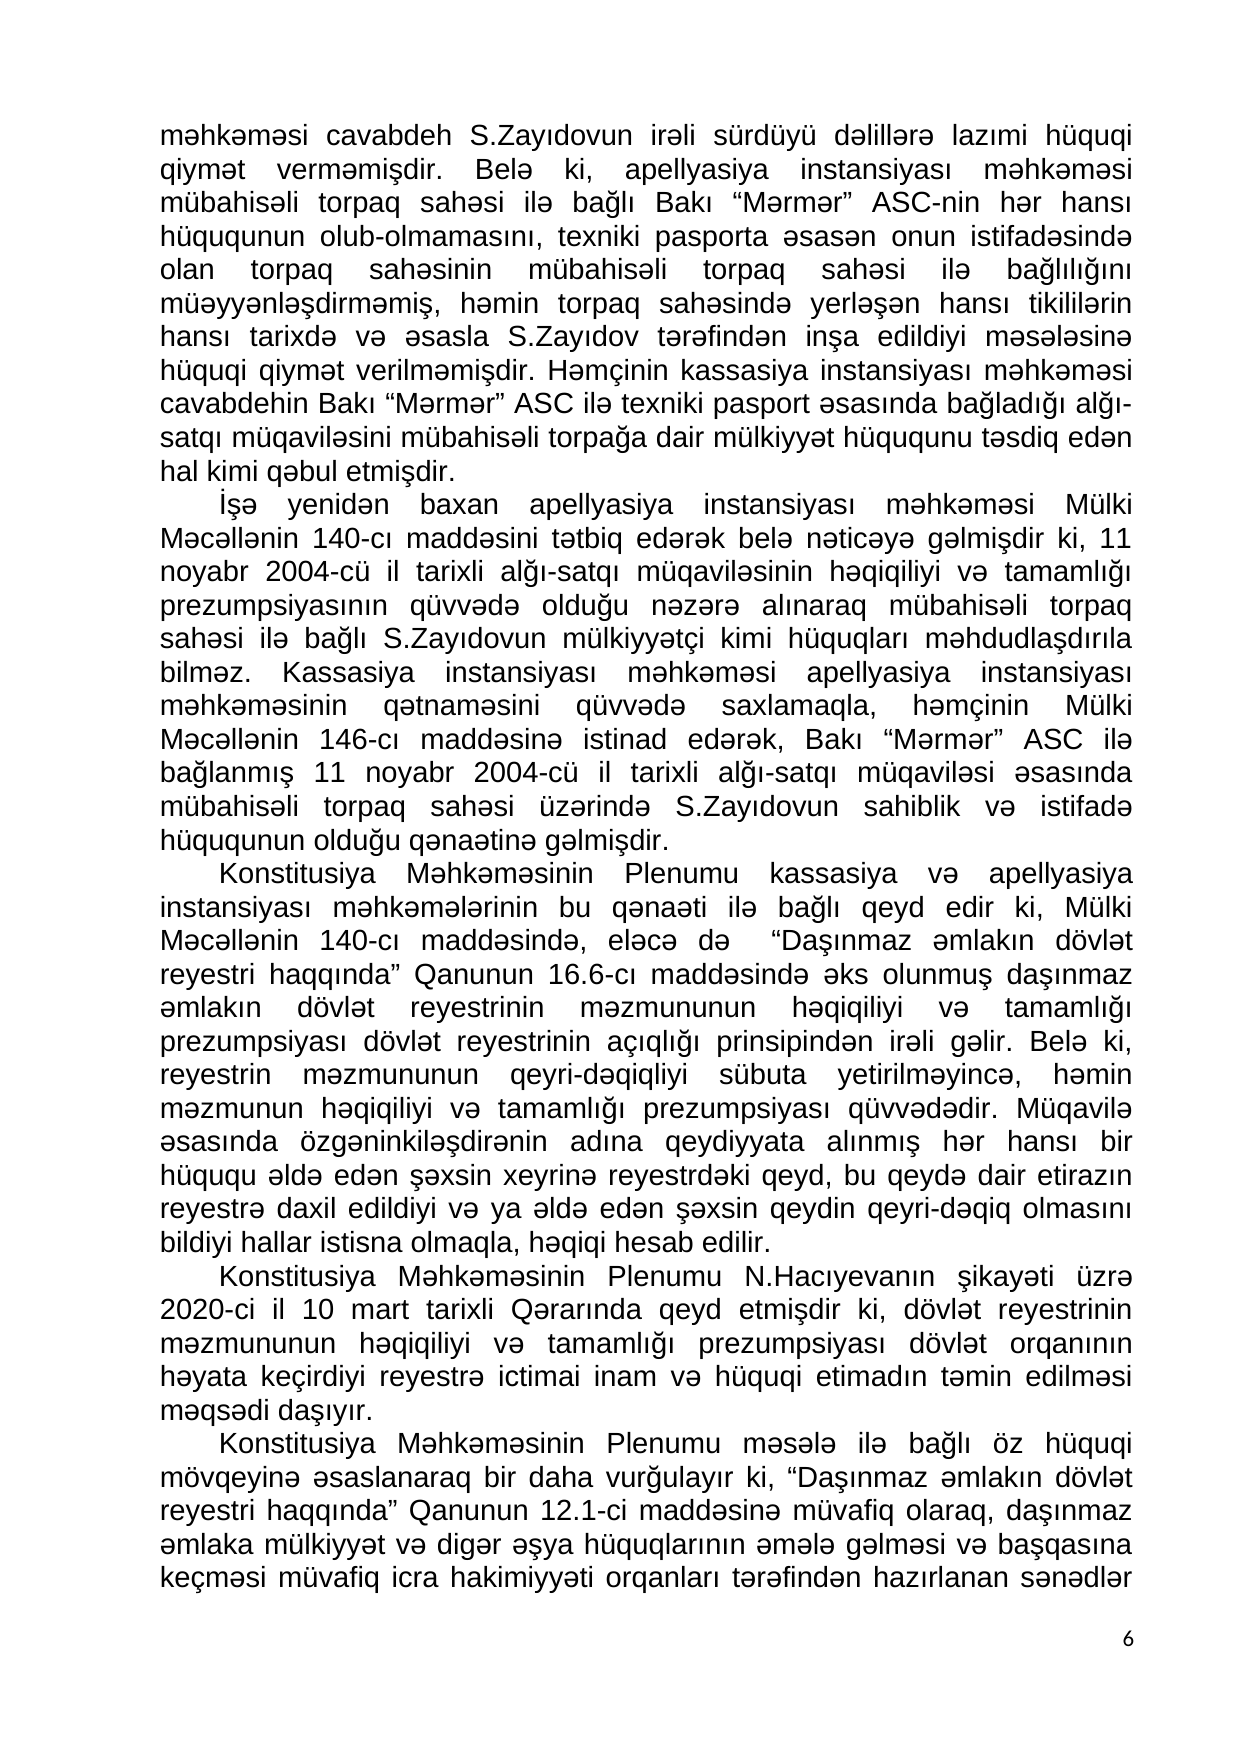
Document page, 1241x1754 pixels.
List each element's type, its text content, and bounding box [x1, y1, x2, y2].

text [159, 118, 1134, 487]
text Konstitusiya Məhkəməsinin Plenumu N.Hacıyevanın şikayəti üzrə 2020-ci il 10 mart tarixli Qərarında qeyd etmişdir ki, dövlət reyestrinin məzmununun həqiqiliyi və tamamlığı prezumpsiyası dövlət orqanının həyata keçirdiyi reyestrə ictimai inam və hüquqi etimadın təmin edilməsi məqsədi daşıyır. [159, 1258, 1134, 1426]
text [159, 1426, 1134, 1594]
text Konstitusiya Məhkəməsinin Plenumu kassasiya və apellyasiya instansiyası məhkəmələrinin bu qənaəti ilə bağlı qeyd edir ki, Mülki Məcəllənin 140-cı maddəsində, eləcə də “Daşınmaz əmlakın dövlət reyestri haqqında” Qanunun 16.6-cı maddəsində əks olunmuş daşınmaz əmlakın dövlət reyestrinin məzmununun həqiqiliyi və tamamlığı prezumpsiyası dövlət reyestrinin açıqlığı prinsipindən irəli gəlir. Belə ki, reyestrin məzmununun qeyri-dəqiqliyi sübuta yetirilməyincə, həmin məzmunun həqiqiliyi və tamamlığı prezumpsiyası qüvvədədir. Müqavilə əsasında özgəninkiləşdirənin adına qeydiyyata alınmış hər hansı bir hüququ əldə edən şəxsin xeyrinə reyestrdəki qeyd, bu qeydə dair etirazın reyestrə daxil edildiyi və ya əldə edən şəxsin qeydin qeyri-dəqiq olmasını bildiyi hallar istisna olmaqla, həqiqi hesab edilir. [159, 856, 1134, 1258]
text İşə yenidən baxan apellyasiya instansiyası məhkəməsi Mülki Məcəllənin 140-cı maddəsini tətbiq edərək belə nəticəyə gəlmişdir ki, 11 noyabr 2004-cü il tarixli alğı-satqı müqaviləsinin həqiqiliyi və tamamlığı prezumpsiyasının qüvvədə olduğu nəzərə alınaraq mübahisəli torpaq sahəsi ilə bağlı S.Zayıdovun mülkiyyətçi kimi hüquqları məhdudlaşdırıla bilməz. Kassasiya instansiyası məhkəməsi apellyasiya instansiyası məhkəməsinin qətnaməsini qüvvədə saxlamaqla, həmçinin Mülki Məcəllənin 146-cı maddəsinə istinad edərək, Bakı “Mərmər” ASC ilə bağlanmış 11 noyabr 2004-cü il tarixli alğı-satqı müqaviləsi əsasında mübahisəli torpaq sahəsi üzərində S.Zayıdovun sahiblik və istifadə hüququnun olduğu qənaətinə gəlmişdir. [159, 487, 1134, 856]
